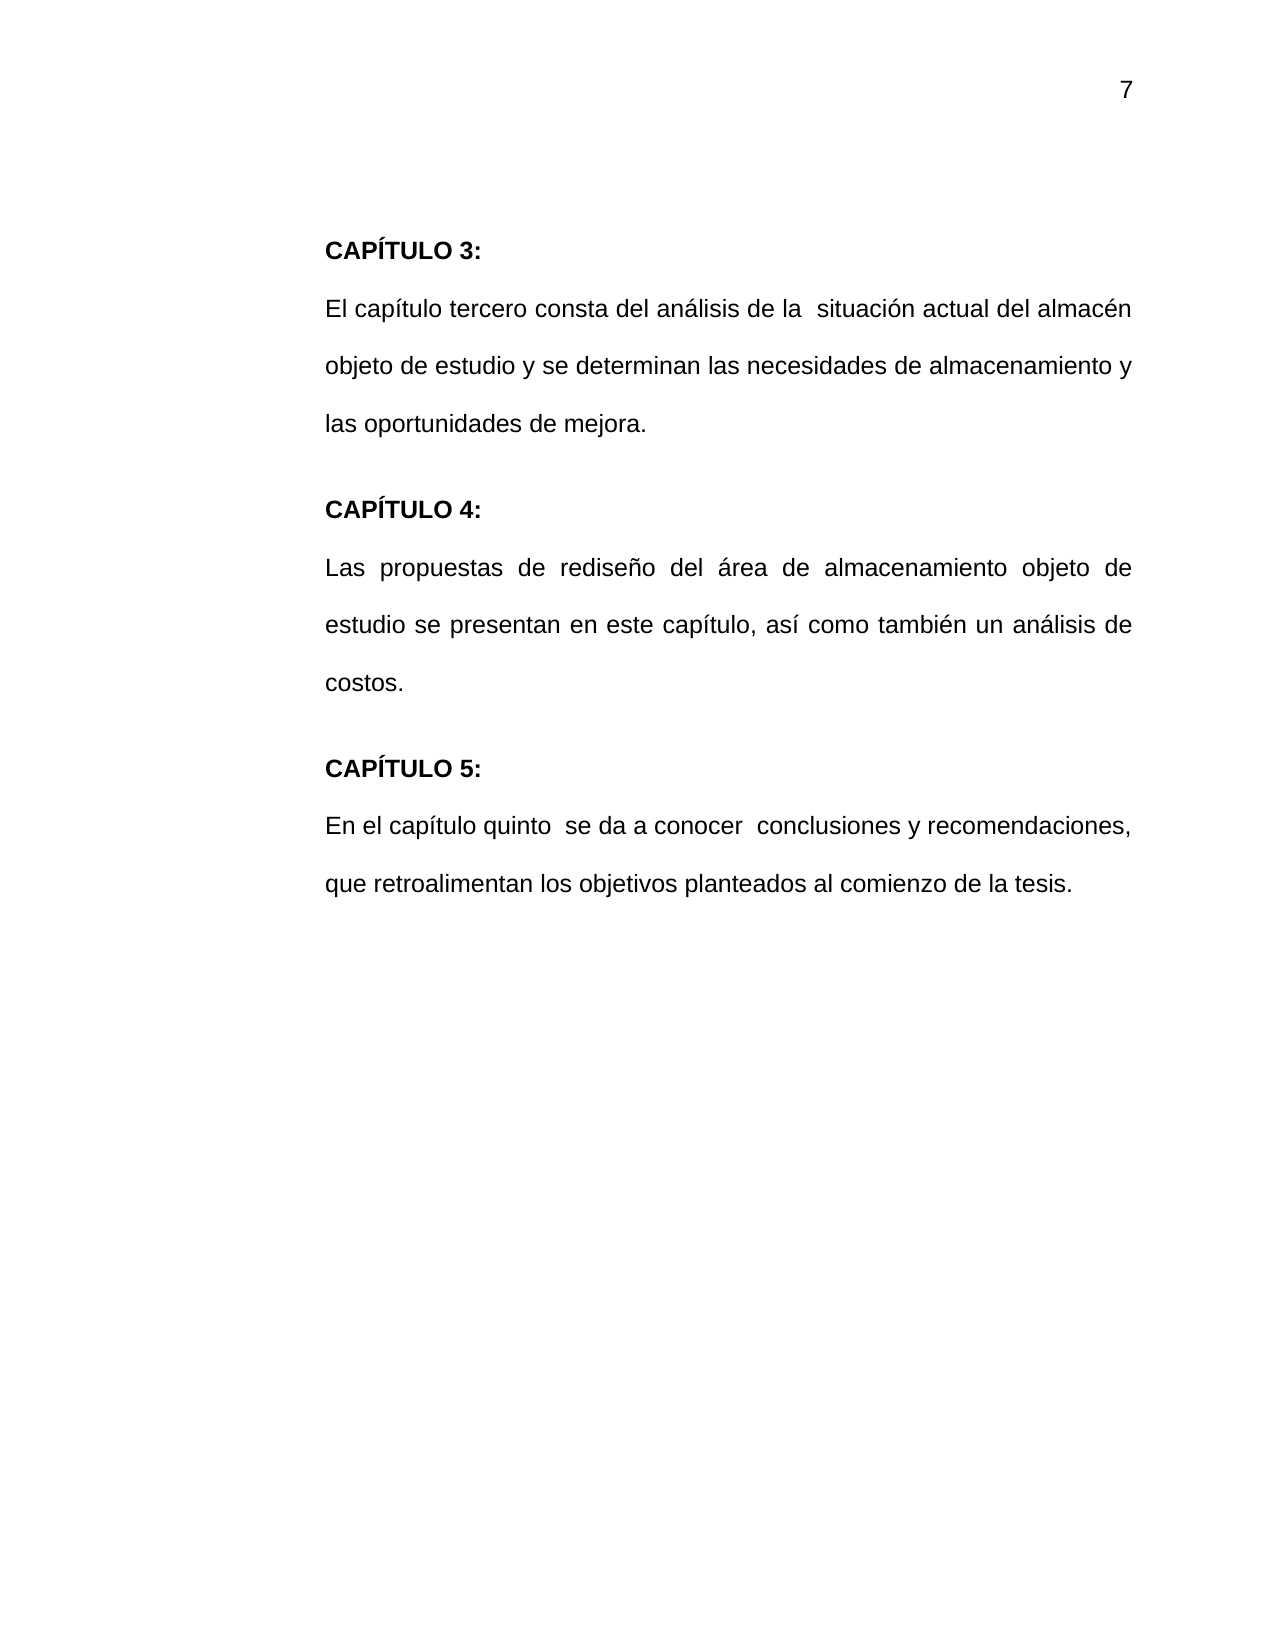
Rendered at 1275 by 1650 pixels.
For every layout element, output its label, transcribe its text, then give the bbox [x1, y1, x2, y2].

text Las propuestas de rediseño del área de almacenamiento objeto de estudio se presentan en este capítulo, así como también un análisis de costos. [325, 552, 1133, 696]
text CAPÍTULO 4: [325, 495, 1133, 524]
text CAPÍTULO 5: [325, 754, 1133, 782]
text CAPÍTULO 3: [325, 236, 1133, 265]
text El capítulo tercero consta del análisis de la situación actual del almacén objeto de estudio y se determinan las necesidades de almacenamiento y las oportunidades de mejora. [325, 294, 1133, 437]
text En el capítulo quinto se da a conocer conclusiones y recomendaciones, que retroalimentan los objetivos planteados al comienzo de la tesis. [325, 811, 1133, 897]
